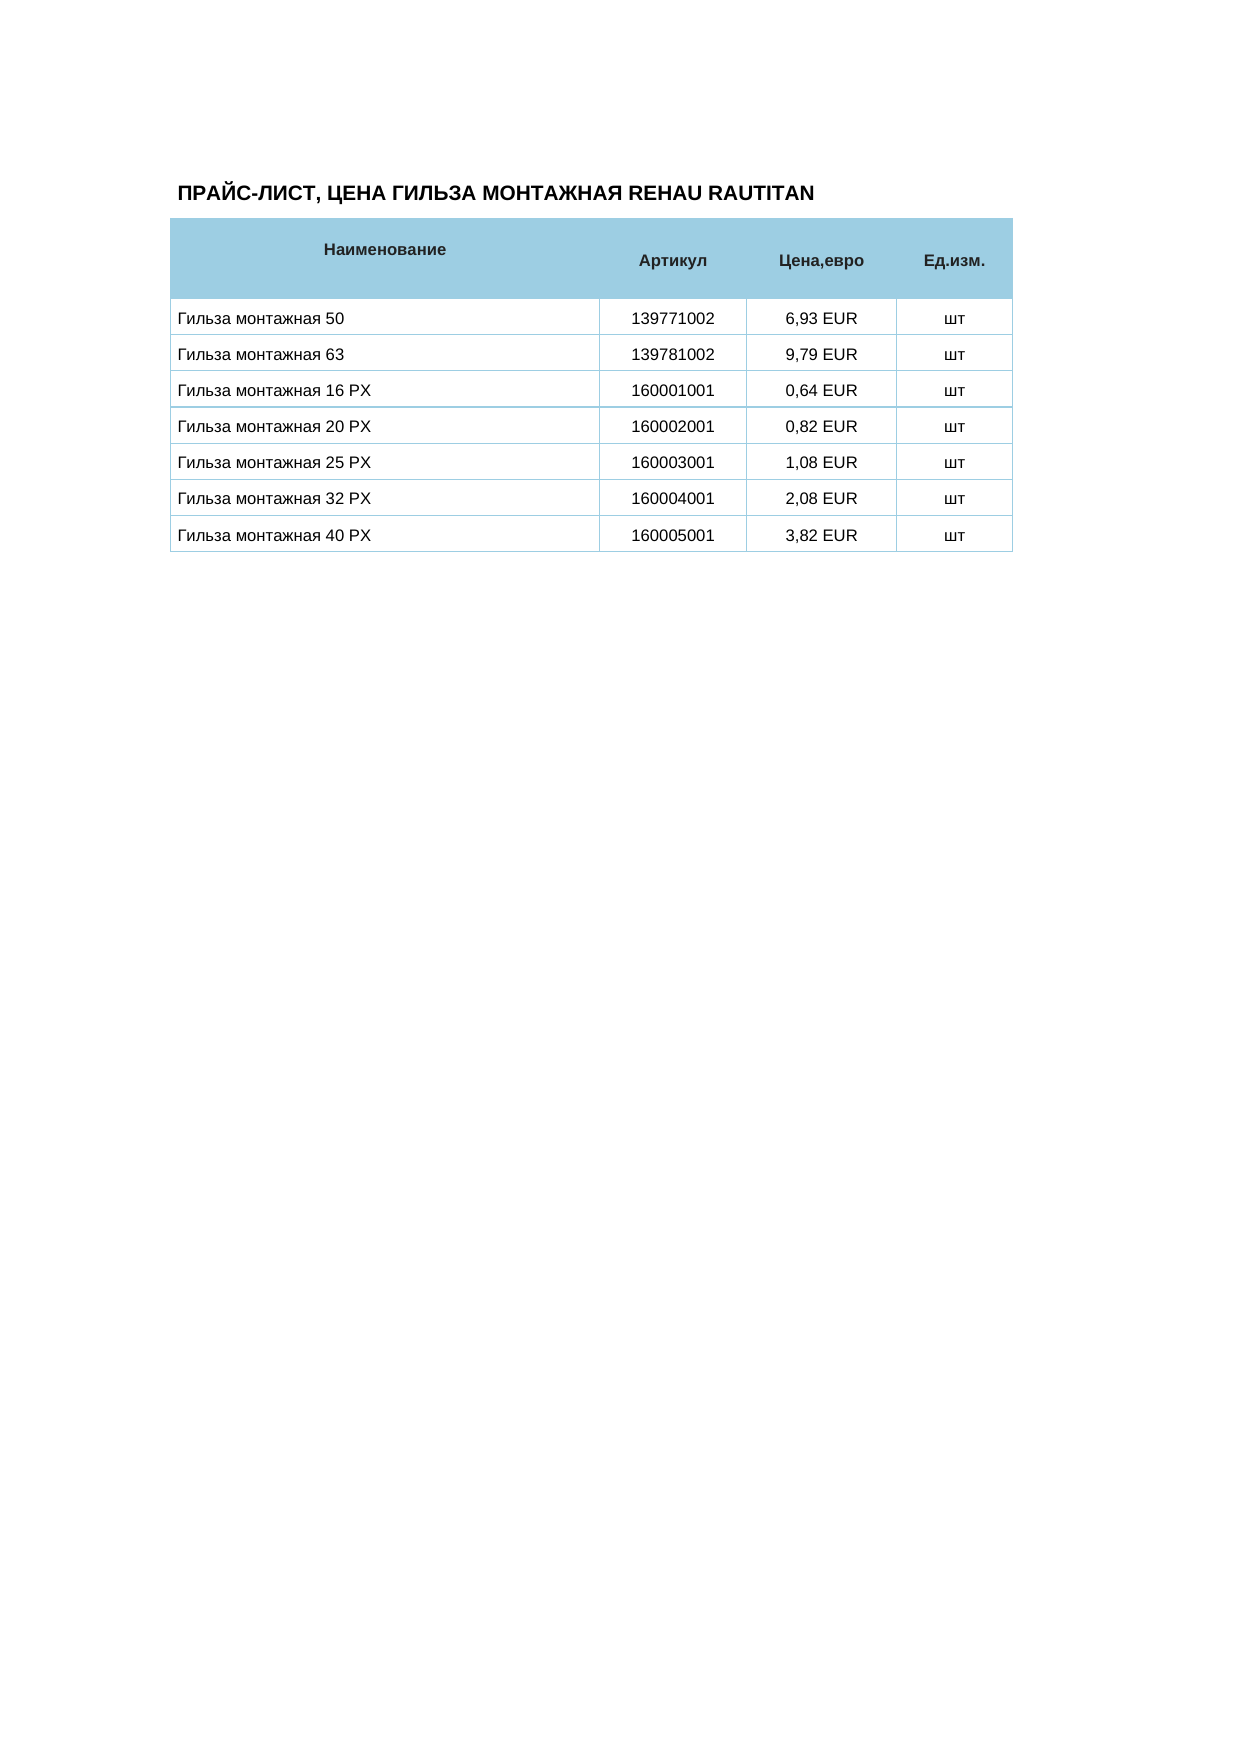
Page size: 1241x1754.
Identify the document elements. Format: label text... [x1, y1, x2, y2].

table_cell Гильза монтажная 50 [171, 299, 599, 334]
table_cell шт [897, 335, 1012, 370]
table_cell Гильза монтажная 40 PX [171, 516, 599, 551]
table_cell 2,08 EUR [747, 480, 896, 515]
table_cell шт [897, 480, 1012, 515]
table_header Артикул [600, 219, 746, 298]
table_cell Гильза монтажная 32 PX [171, 480, 599, 515]
table_cell 1,08 EUR [747, 444, 896, 479]
table_cell 160001001 [600, 371, 746, 406]
table_cell шт [897, 299, 1012, 334]
table_cell 160002001 [600, 408, 746, 443]
table_cell шт [897, 444, 1012, 479]
table_cell шт [897, 408, 1012, 443]
table_cell Гильза монтажная 16 PX [171, 371, 599, 406]
table_cell Гильза монтажная 20 PX [171, 408, 599, 443]
table_cell 139781002 [600, 335, 746, 370]
table_cell Гильза монтажная 63 [171, 335, 599, 370]
table_cell 9,79 EUR [747, 335, 896, 370]
table_cell 3,82 EUR [747, 516, 896, 551]
table_cell 0,64 EUR [747, 371, 896, 406]
table_cell Гильза монтажная 25 PX [171, 444, 599, 479]
table_cell 139771002 [600, 299, 746, 334]
table_cell 160004001 [600, 480, 746, 515]
table_cell шт [897, 516, 1012, 551]
text ПРАЙС-ЛИСТ, ЦЕНА ГИЛЬЗА МОНТАЖНАЯ REHAU RAUTITAN [177, 157, 1152, 205]
table_cell 160003001 [600, 444, 746, 479]
table_cell шт [897, 371, 1012, 406]
table_header Наименование [171, 219, 599, 298]
table_cell 6,93 EUR [747, 299, 896, 334]
table_cell 160005001 [600, 516, 746, 551]
table_header Цена,евро [747, 219, 896, 298]
table_cell 0,82 EUR [747, 408, 896, 443]
table_header Ед.изм. [897, 219, 1012, 298]
